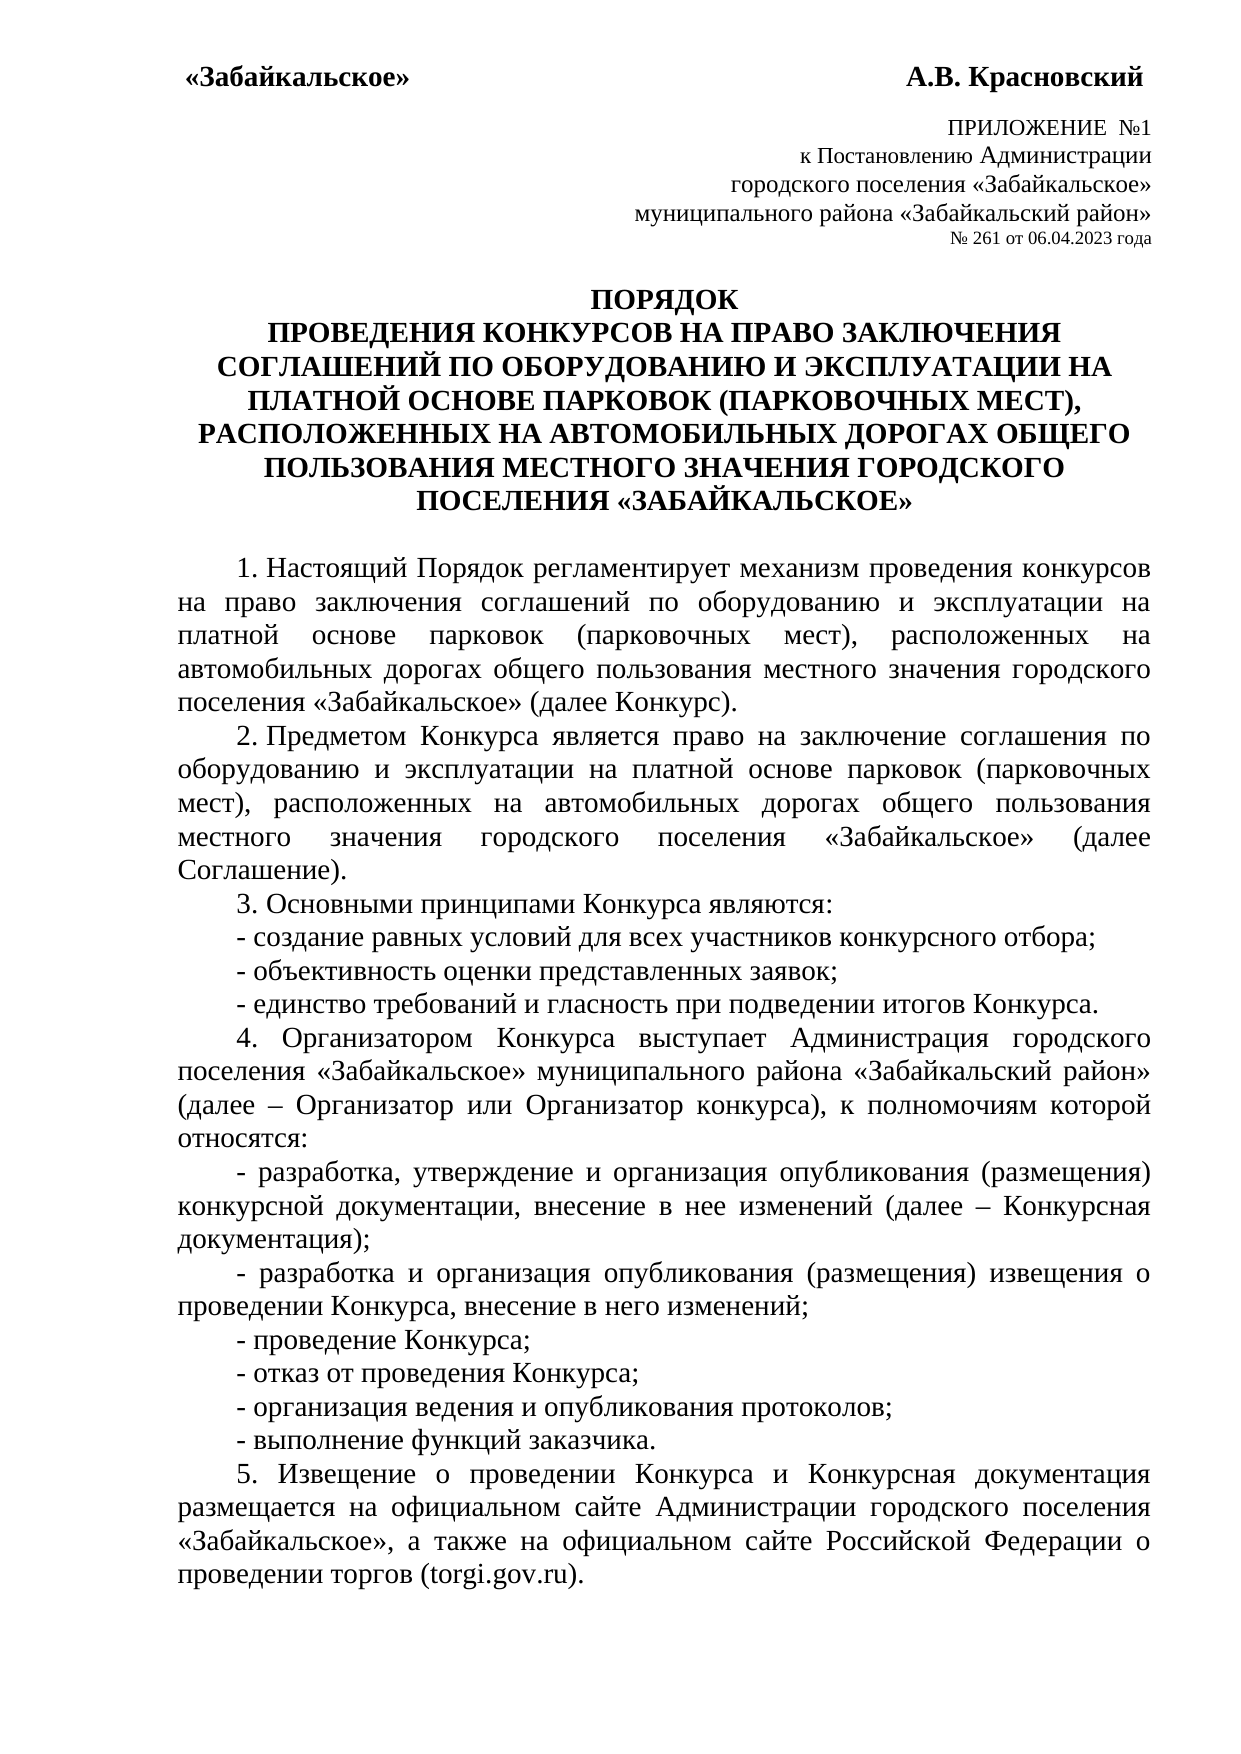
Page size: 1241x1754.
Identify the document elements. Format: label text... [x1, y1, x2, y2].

text городского поселения «Забайкальское» [693, 169, 1152, 198]
text № 261 от 06.04.2023 года [177, 227, 1152, 248]
list - создание равных условий для всех участников конкурсного отбора; [236, 919, 1152, 953]
list - разработка, утверждение и организация опубликования (размещения) конкурсной документации, внесение в нее изменений (далее – Конкурсная документация); [177, 1154, 1152, 1255]
text ПОРЯДОК [177, 282, 1152, 316]
text к Постановлению Администрации [693, 141, 1152, 169]
list - объективность оценки представленных заявок; [236, 953, 1152, 986]
list Основными принципами Конкурса являются: [177, 886, 1152, 919]
text муниципального района «Забайкальский район» [591, 198, 1152, 227]
list - разработка и организация опубликования (размещения) извещения о проведении Конкурса, внесение в него изменений; [177, 1255, 1152, 1322]
list Настоящий Порядок регламентирует механизм проведения конкурсов на право заключения соглашений по оборудованию и эксплуатации на платной основе парковок (парковочных мест), расположенных на автомобильных дорогах общего пользования местного значения городского поселения «Забайкальское» (далее Конкурс). [177, 550, 1152, 718]
list 4. Организатором Конкурса выступает Администрация городского поселения «Забайкальское» муниципального района «Забайкальский район» (далее – Организатор или Организатор конкурса), к полномочиям которой относятся: [177, 1020, 1152, 1154]
text ПРОВЕДЕНИЯ КОНКУРСОВ НА ПРАВО ЗАКЛЮЧЕНИЯ СОГЛАШЕНИЙ ПО ОБОРУДОВАНИЮ И ЭКСПЛУАТАЦИИ НА ПЛАТНОЙ ОСНОВЕ ПАРКОВОК (ПАРКОВОЧНЫХ МЕСТ), РАСПОЛОЖЕННЫХ НА АВТОМОБИЛЬНЫХ ДОРОГАХ ОБЩЕГО ПОЛЬЗОВАНИЯ МЕСТНОГО ЗНАЧЕНИЯ ГОРОДСКОГО ПОСЕЛЕНИЯ «ЗАБАЙКАЛЬСКОЕ» [177, 316, 1152, 517]
list Предметом Конкурса является право на заключение соглашения по оборудованию и эксплуатации на платной основе парковок (парковочных мест), расположенных на автомобильных дорогах общего пользования местного значения городского поселения «Забайкальское» (далее Соглашение). [177, 718, 1152, 886]
list - отказ от проведения Конкурса; [177, 1355, 1152, 1389]
list - единство требований и гласность при подведении итогов Конкурса. [236, 986, 1152, 1020]
list - выполнение функций заказчика. [177, 1422, 1152, 1456]
list - организация ведения и опубликования протоколов; [177, 1389, 1152, 1422]
list - проведение Конкурса; [177, 1322, 1152, 1355]
list 5. Извещение о проведении Конкурса и Конкурсная документация размещается на официальном сайте Администрации городского поселения «Забайкальское», а также на официальном сайте Российской Федерации о проведении торгов (torgi.gov.ru). [177, 1456, 1152, 1590]
text «Забайкальское» А.В. Красновский [177, 59, 1152, 93]
text ПРИЛОЖЕНИЕ №1 [177, 114, 1152, 141]
